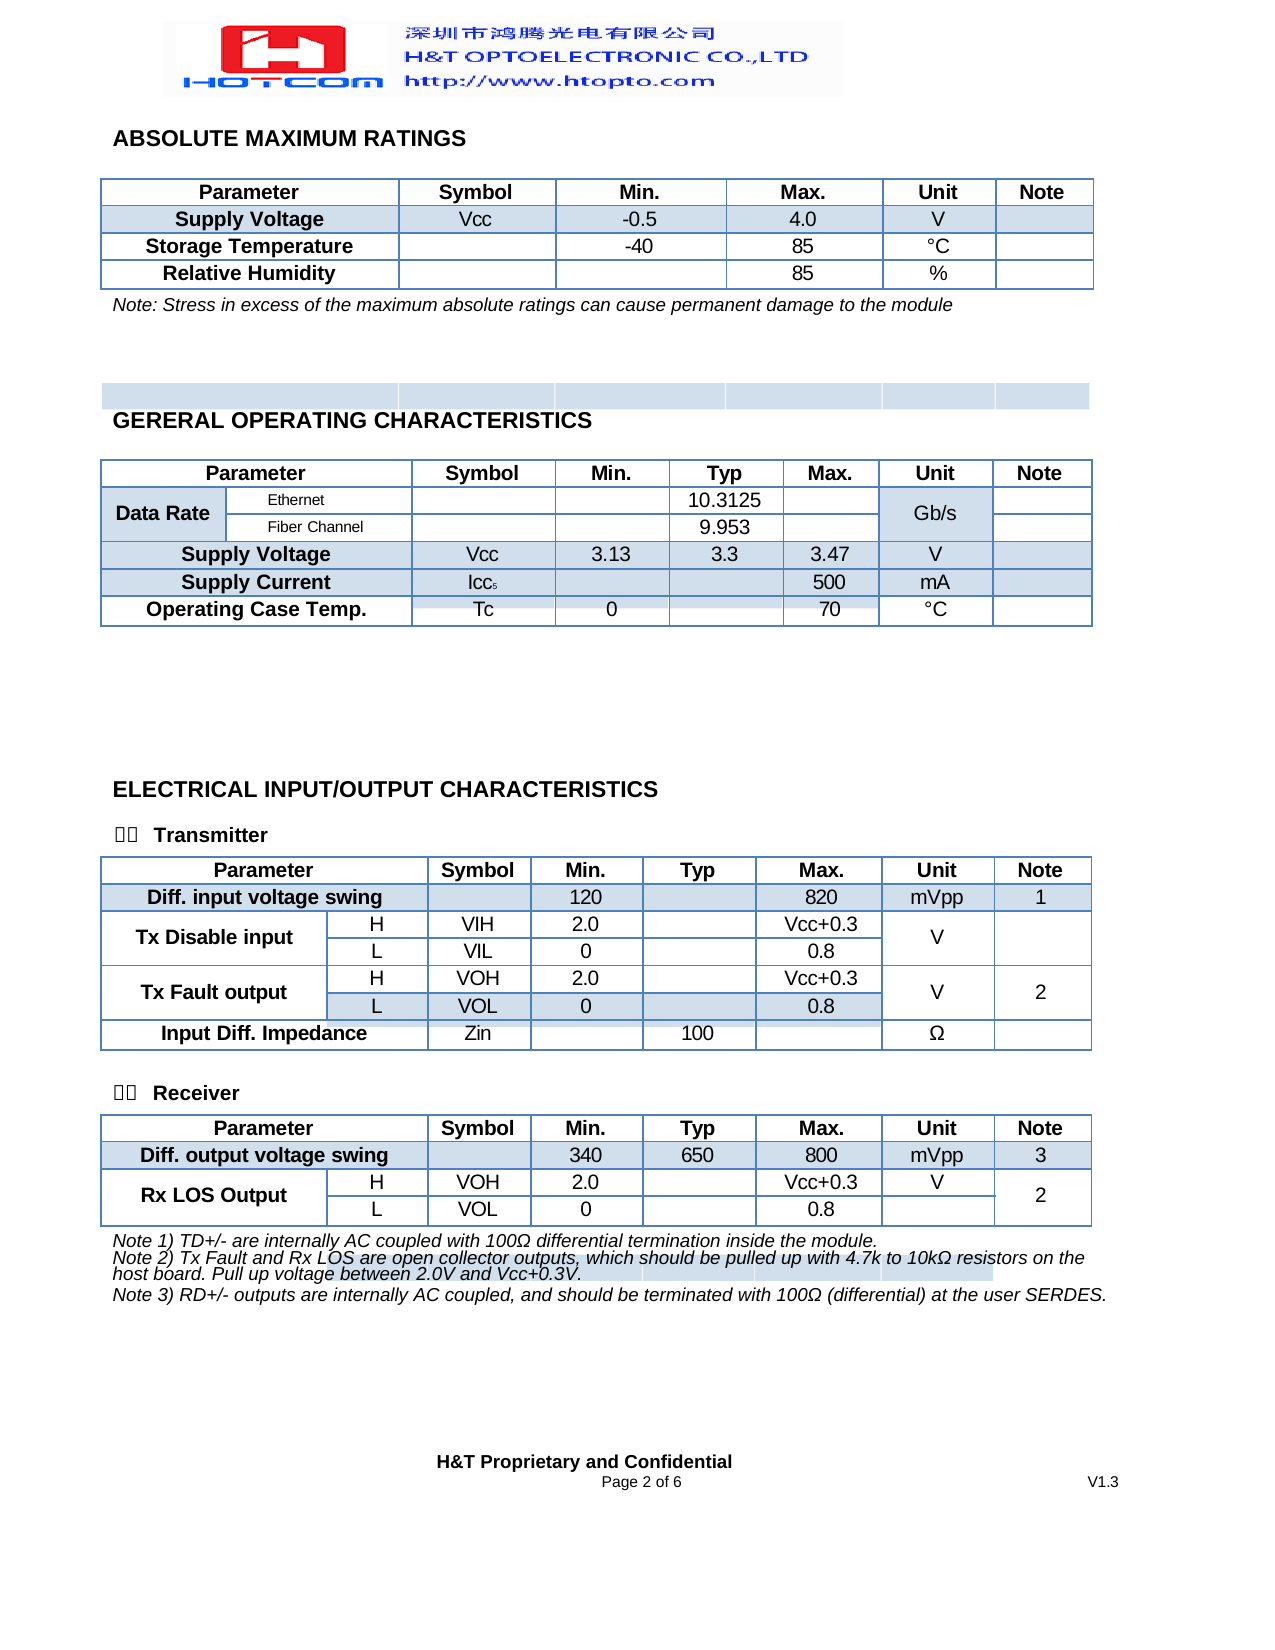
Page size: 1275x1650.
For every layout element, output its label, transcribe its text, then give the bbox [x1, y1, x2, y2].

table_cell Vcc+0.3 [757, 912, 881, 937]
table_cell Rx LOS Output [102, 1170, 326, 1225]
table_cell [556, 570, 669, 595]
table_cell 100 [644, 1021, 755, 1049]
table_cell [644, 994, 755, 1019]
table_cell 120 [532, 885, 642, 910]
table_cell H [328, 912, 427, 937]
table_cell 3.13 [556, 542, 669, 568]
table_cell VOH [429, 966, 530, 992]
table_cell VOL [429, 1197, 530, 1225]
table_cell Zin [429, 1021, 530, 1049]
table_cell 3.47 [784, 542, 878, 568]
table_cell Vcc+0.3 [757, 1170, 881, 1195]
table_cell [670, 570, 783, 595]
table_cell 0 [532, 939, 642, 964]
table_cell [997, 234, 1093, 259]
table_header Symbol [429, 858, 530, 883]
table_cell Tx Fault output [102, 966, 326, 1019]
table_cell [429, 885, 530, 910]
table_cell Data Rate [102, 488, 225, 541]
table_header Parameter [102, 461, 411, 486]
table_cell L [328, 994, 427, 1019]
table_header Max. [727, 180, 882, 204]
table_header Parameter [102, 858, 427, 883]
table_cell °C [880, 597, 992, 625]
table_cell Ethernet [227, 488, 411, 513]
table_cell Gb/s [880, 488, 992, 541]
table_cell 2.0 [532, 966, 642, 992]
text Note 3) RD+/- outputs are internally AC coupled, and should be terminated with 100Ω (differential) at the user SERDES. [112, 1284, 1275, 1306]
text Note 1) TD+/- are internally AC coupled with 100Ω differential termination inside the module. [112, 1230, 1275, 1252]
table_cell 0 [556, 597, 669, 625]
text ELECTRICAL INPUT/OUTPUT CHARACTERISTICS [112, 776, 1275, 803]
table_cell 800 [757, 1142, 881, 1168]
table_cell 70 [784, 597, 878, 625]
table_header Parameter [102, 180, 398, 204]
table_cell [994, 597, 1091, 625]
table_cell 650 [644, 1142, 755, 1168]
table_cell [994, 488, 1091, 513]
table_cell Storage Temperature [102, 234, 398, 259]
table_cell °C [884, 234, 995, 259]
table_header Parameter [102, 1116, 427, 1141]
table_header Min. [556, 461, 669, 486]
table_header Note [997, 180, 1093, 204]
table_cell V [884, 206, 995, 232]
table_cell % [884, 261, 995, 288]
table_cell V [883, 966, 994, 1019]
table_header Unit [883, 1116, 994, 1141]
table_header Typ [670, 461, 783, 486]
table_cell [784, 515, 878, 541]
picture [162, 21, 1113, 99]
text GERERAL OPERATING CHARACTERISTICS [112, 407, 1275, 433]
table_cell [644, 1170, 755, 1195]
table_cell [413, 515, 555, 541]
table_cell [644, 939, 755, 964]
table_cell 0.8 [757, 1197, 881, 1225]
table_cell Diff. input voltage swing [102, 885, 427, 910]
table_header Unit [884, 180, 995, 204]
table_cell 820 [757, 885, 881, 910]
table_cell [997, 206, 1093, 232]
text Receiver [112, 1078, 1275, 1107]
table_cell [883, 1197, 994, 1225]
table_cell mA [880, 570, 992, 595]
table_header Max. [784, 461, 878, 486]
table_cell Operating Case Temp. [102, 597, 411, 625]
table_cell 2.0 [532, 912, 642, 937]
table_header Max. [757, 1116, 881, 1141]
table_cell [644, 912, 755, 937]
table_cell [400, 261, 555, 288]
table_cell 0 [532, 994, 642, 1019]
table_cell 340 [532, 1142, 642, 1168]
table_cell -40 [557, 234, 726, 259]
table_cell Supply Current [102, 570, 411, 595]
table_cell H [328, 966, 427, 992]
table_cell [429, 1142, 530, 1168]
table_header Typ [644, 858, 755, 883]
table_cell Diff. output voltage swing [102, 1142, 427, 1168]
text Page 2 of 6 V1.3 [601, 1472, 1275, 1491]
table_cell 2.0 [532, 1170, 642, 1195]
table_cell [994, 570, 1091, 595]
table_cell [994, 515, 1091, 541]
table_header Note [995, 858, 1091, 883]
table_cell [400, 234, 555, 259]
table_cell 500 [784, 570, 878, 595]
table_cell L [328, 1197, 427, 1225]
table_cell Vcc [400, 206, 555, 232]
table_cell V [883, 1170, 994, 1195]
table_cell Tx Disable input [102, 912, 326, 964]
table_cell [532, 1021, 642, 1049]
table_cell 9.953 [670, 515, 783, 541]
table_header Symbol [429, 1116, 530, 1141]
table_cell Vcc+0.3 [757, 966, 881, 992]
table_header Min. [557, 180, 726, 204]
text ABSOLUTE MAXIMUM RATINGS [112, 125, 1275, 151]
table_cell [997, 261, 1093, 288]
table_cell Icc5 [413, 570, 555, 595]
table_cell [556, 515, 669, 541]
table_cell [670, 597, 783, 625]
table_header Min. [532, 1116, 642, 1141]
table_cell -0.5 [557, 206, 726, 232]
table_cell [994, 542, 1091, 568]
table_cell 0.8 [757, 994, 881, 1019]
table_cell [556, 488, 669, 513]
table_cell Ω [883, 1021, 994, 1049]
table_cell Supply Voltage [102, 206, 398, 232]
text Note: Stress in excess of the maximum absolute ratings can cause permanent damage to the module [112, 294, 1275, 315]
table_cell Relative Humidity [102, 261, 398, 288]
table_cell 85 [727, 261, 882, 288]
table_cell 1 [995, 885, 1091, 910]
table_cell VOH [429, 1170, 530, 1195]
text H&T Proprietary and Confidential [436, 1451, 1275, 1472]
table_cell [644, 966, 755, 992]
table_cell VOL [429, 994, 530, 1019]
table_cell 3.3 [670, 542, 783, 568]
table_cell [644, 1197, 755, 1225]
table_header Note [994, 461, 1091, 486]
text Note 2) Tx Fault and Rx LOS are open collector outputs, which should be pulled up with 4.7k to 10kΩ resistors on the host board. Pull up voltage between 2.0V and Vcc+0.3V. [112, 1252, 1109, 1284]
table_cell [413, 488, 555, 513]
table_cell 10.3125 [670, 488, 783, 513]
table_cell 0.8 [757, 939, 881, 964]
table_header Note [995, 1116, 1091, 1141]
table_cell Vcc [413, 542, 555, 568]
table_cell H [328, 1170, 427, 1195]
table_cell VIH [429, 912, 530, 937]
table_cell Fiber Channel [227, 515, 411, 541]
text Transmitter [113, 821, 1275, 849]
table_header Min. [532, 858, 642, 883]
table_cell [995, 912, 1091, 964]
table_cell V [880, 542, 992, 568]
table_cell Supply Voltage [102, 542, 411, 568]
table_cell VIL [429, 939, 530, 964]
table_cell Input Diff. Impedance [102, 1021, 427, 1049]
table_header Typ [644, 1116, 755, 1141]
table_header Symbol [413, 461, 555, 486]
table_header Symbol [400, 180, 555, 204]
table_cell 3 [995, 1142, 1091, 1168]
table_cell [995, 1021, 1091, 1049]
table_cell [784, 488, 878, 513]
table_header Unit [883, 858, 994, 883]
table_cell mVpp [883, 1142, 994, 1168]
table_cell [557, 261, 726, 288]
table_cell Tc [413, 597, 555, 625]
table_header Max. [757, 858, 881, 883]
table_cell L [328, 939, 427, 964]
table_cell 2 [995, 1170, 1091, 1225]
table_cell 4.0 [727, 206, 882, 232]
table_cell mVpp [883, 885, 994, 910]
table_cell [757, 1021, 881, 1049]
table_cell 85 [727, 234, 882, 259]
table_cell 0 [532, 1197, 642, 1225]
table_cell [644, 885, 755, 910]
table_cell 2 [995, 966, 1091, 1019]
table_header Unit [880, 461, 992, 486]
table_cell V [883, 912, 994, 964]
